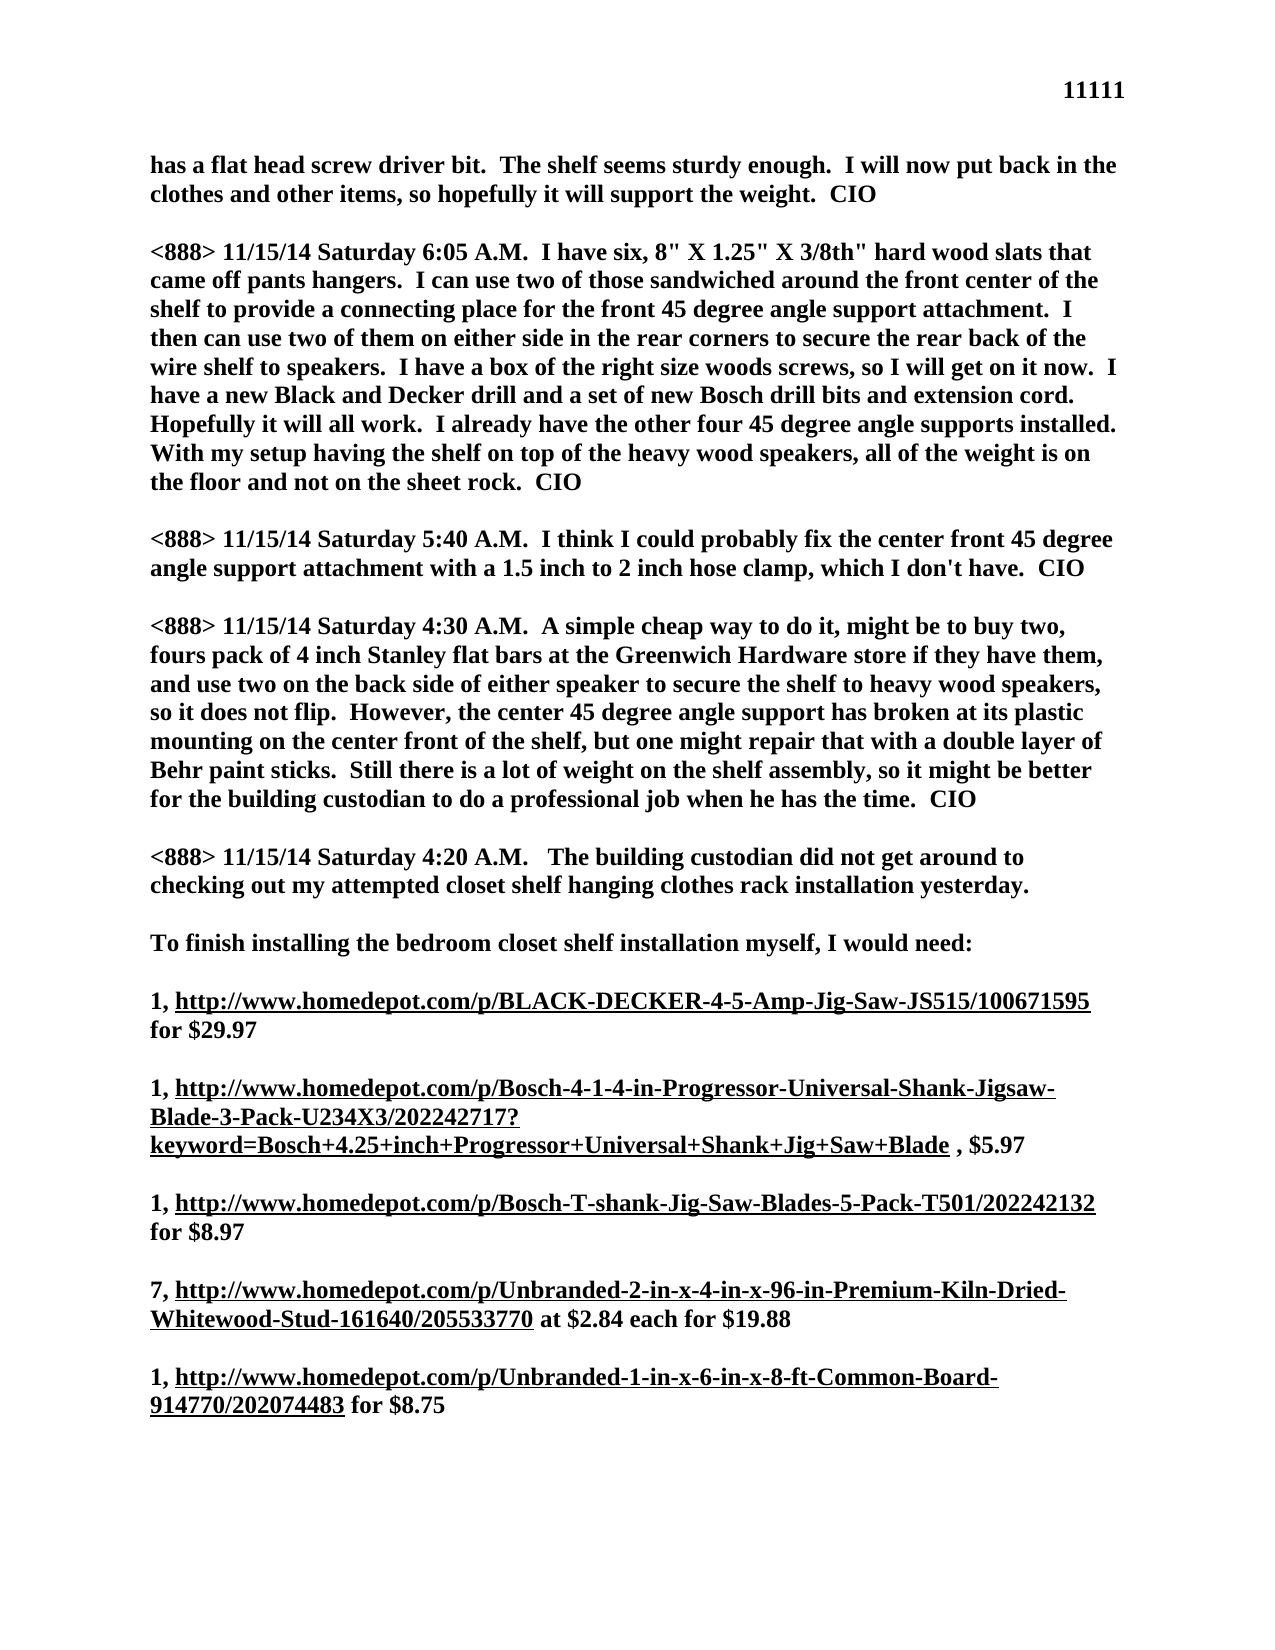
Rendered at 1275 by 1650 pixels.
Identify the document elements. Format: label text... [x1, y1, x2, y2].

text <888> 11/15/14 Saturday 5:40 A.M. I think I could probably fix the center front 45 degree angle support attachment with a 1.5 inch to 2 inch hose clamp, which I don't have. CIO [150, 524, 1125, 582]
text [150, 150, 1125, 207]
text 1, http://www.homedepot.com/p/BLACK-DECKER-4-5-Amp-Jig-Saw-JS515/100671595 for $29.97 [150, 986, 1125, 1044]
text <888> 11/15/14 Saturday 4:20 A.M. The building custodian did not get around to checking out my attempted closet shelf hanging clothes rack installation yesterday. [150, 842, 1125, 899]
text 1, http://www.homedepot.com/p/Bosch-4-1-4-in-Progressor-Universal-Shank-Jigsaw-Blade-3-Pack-U234X3/202242717?keyword=Bosch+4.25+inch+Progressor+Universal+Shank+Jig+Saw+Blade , $5.97 [150, 1073, 1125, 1159]
text 1, http://www.homedepot.com/p/Bosch-T-shank-Jig-Saw-Blades-5-Pack-T501/202242132 for $8.97 [150, 1188, 1125, 1246]
text To finish installing the bedroom closet shelf installation myself, I would need: [150, 928, 1125, 957]
text <888> 11/15/14 Saturday 6:05 A.M. I have six, 8" X 1.25" X 3/8th" hard wood slats that came off pants hangers. I can use two of those sandwiched around the front center of the shelf to provide a connecting place for the front 45 degree angle support attachment. I then can use two of them on either side in the rear corners to secure the rear back of the wire shelf to speakers. I have a box of the right size woods screws, so I will get on it now. I have a new Black and Decker drill and a set of new Bosch drill bits and extension cord. Hopefully it will all work. I already have the other four 45 degree angle supports installed. With my setup having the shelf on top of the heavy wood speakers, all of the weight is on the floor and not on the sheet rock. CIO [150, 237, 1125, 495]
text <888> 11/15/14 Saturday 4:30 A.M. A simple cheap way to do it, might be to buy two, fours pack of 4 inch Stanley flat bars at the Greenwich Hardware store if they have them, and use two on the back side of either speaker to secure the shelf to heavy wood speakers, so it does not flip. However, the center 45 degree angle support has broken at its plastic mounting on the center front of the shelf, but one might repair that with a double layer of Behr paint sticks. Still there is a lot of weight on the shelf assembly, so it might be better for the building custodian to do a professional job when he has the time. CIO [150, 611, 1125, 812]
text 7, http://www.homedepot.com/p/Unbranded-2-in-x-4-in-x-96-in-Premium-Kiln-Dried-Whitewood-Stud-161640/205533770 at $2.84 each for $19.88 [150, 1275, 1125, 1332]
text 1, http://www.homedepot.com/p/Unbranded-1-in-x-6-in-x-8-ft-Common-Board-914770/202074483 for $8.75 [150, 1362, 1125, 1419]
